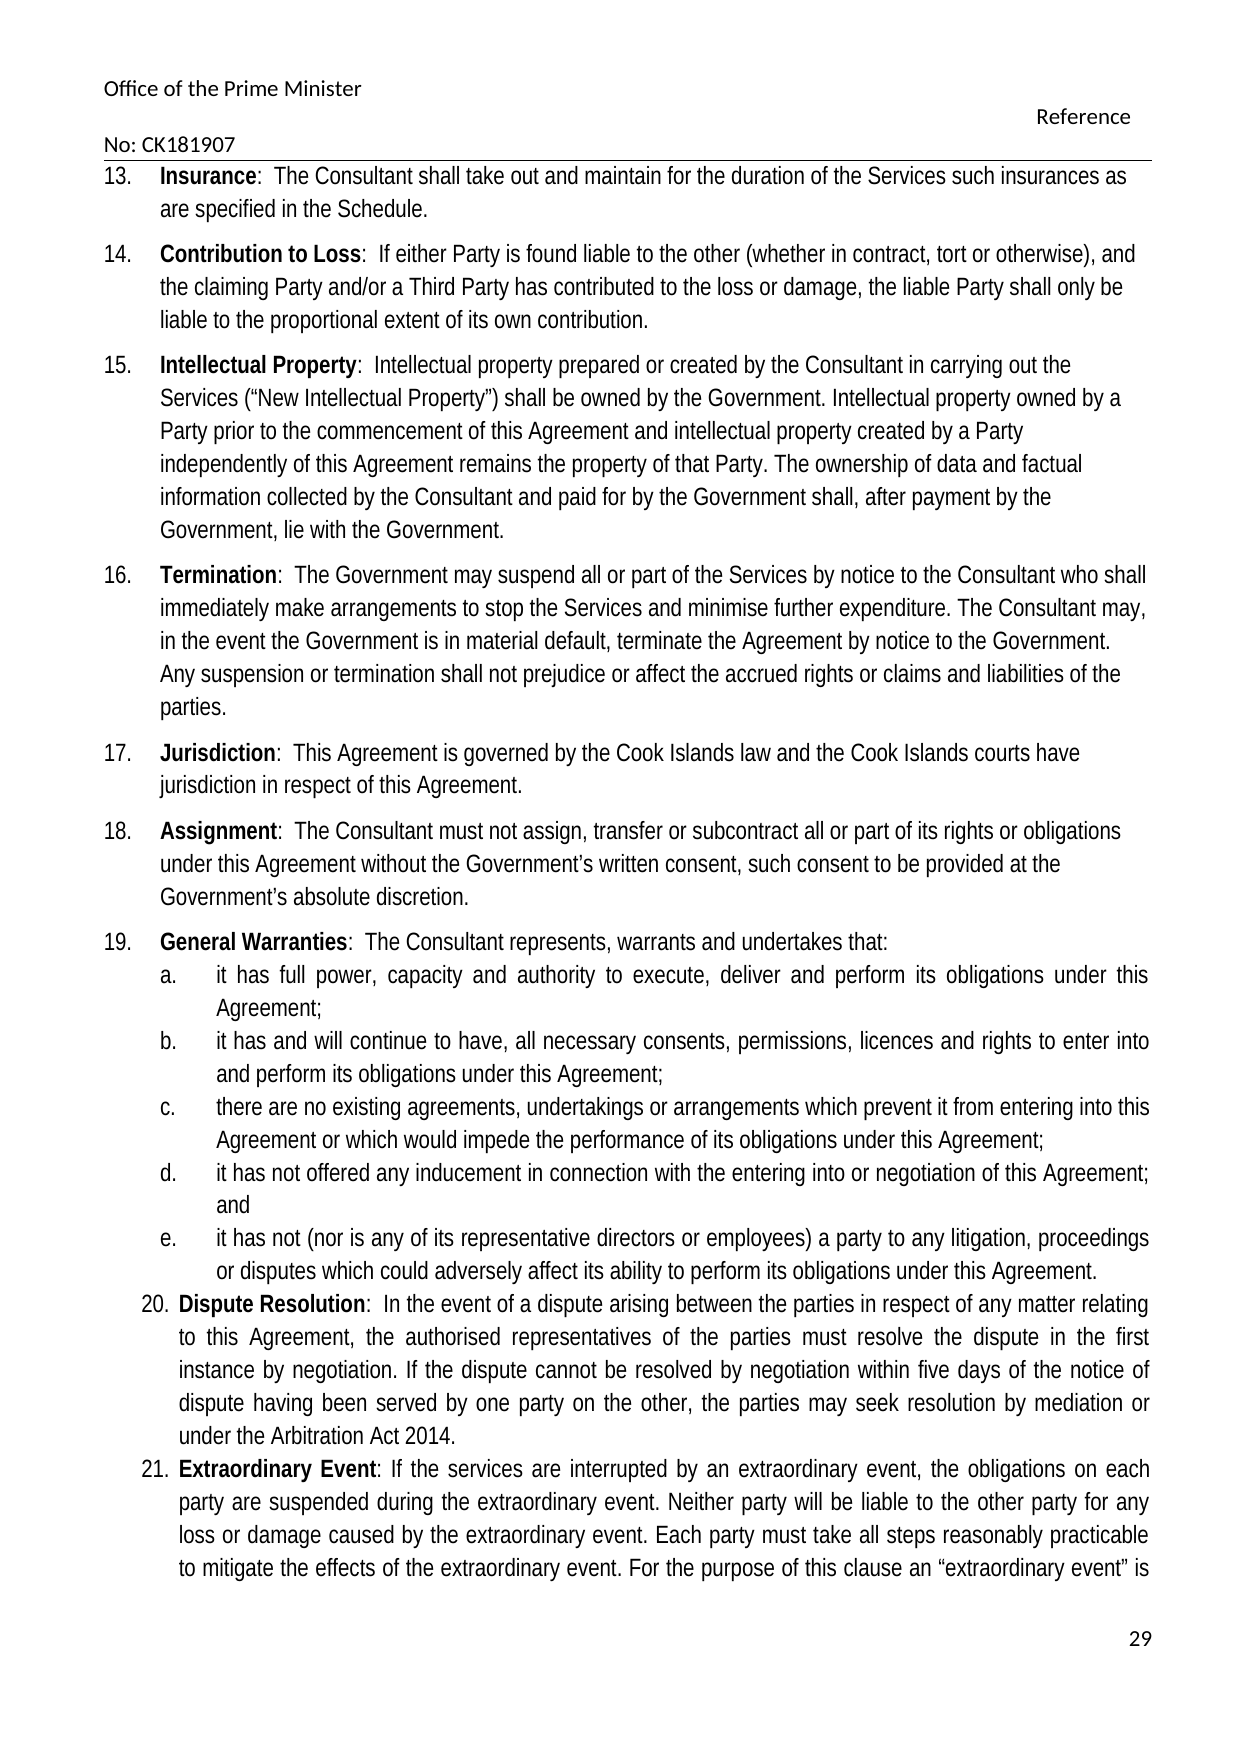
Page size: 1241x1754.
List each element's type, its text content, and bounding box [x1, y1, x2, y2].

list Jurisdiction: This Agreement is governed by the Cook Islands law and the Cook Islands courts have jurisdiction in respect of this Agreement. [103, 738, 1152, 799]
list Termination: The Government may suspend all or part of the Services by notice to the Consultant who shall immediately make arrangements to stop the Services and minimise further expenditure. The Consultant may, in the event the Government is in material default, terminate the Agreement by notice to the Government. Any suspension or termination shall not prejudice or affect the accrued rights or claims and liabilities of the parties. [103, 561, 1152, 721]
list Insurance: The Consultant shall take out and maintain for the duration of the Services such insurances as are specified in the Schedule. [103, 161, 1152, 222]
list Assignment: The Consultant must not assign, transfer or subcontract all or part of its rights or obligations under this Agreement without the Government’s written consent, such consent to be provided at the Government’s absolute discretion. [103, 816, 1152, 910]
list it has full power, capacity and authority to execute, deliver and perform its obligations under this Agreement; [160, 960, 1152, 1022]
list Contribution to Loss: If either Party is found liable to the other (whether in contract, tort or otherwise), and the claiming Party and/or a Third Party has contributed to the loss or damage, the liable Party shall only be liable to the proportional extent of its own contribution. [103, 239, 1152, 334]
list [141, 1454, 1152, 1581]
list there are no existing agreements, undertakings or arrangements which prevent it from entering into this Agreement or which would impede the performance of its obligations under this Agreement; [160, 1092, 1152, 1153]
list Intellectual Property: Intellectual property prepared or created by the Consultant in carrying out the Services (“New Intellectual Property”) shall be owned by the Government. Intellectual property owned by a Party prior to the commencement of this Agreement and intellectual property created by a Party independently of this Agreement remains the property of that Party. The ownership of data and factual information collected by the Consultant and paid for by the Government shall, after payment by the Government, lie with the Government. [103, 351, 1152, 544]
list it has and will continue to have, all necessary consents, permissions, licences and rights to enter into and perform its obligations under this Agreement; [160, 1026, 1152, 1087]
list it has not offered any inducement in connection with the entering into or negotiation of this Agreement; and [160, 1158, 1152, 1219]
list it has not (nor is any of its representative directors or employees) a party to any litigation, proceedings or disputes which could adversely affect its ability to perform its obligations under this Agreement. [160, 1223, 1152, 1285]
list Dispute Resolution: In the event of a dispute arising between the parties in respect of any matter relating to this Agreement, the authorised representatives of the parties must resolve the dispute in the first instance by negotiation. If the dispute cannot be resolved by negotiation within five days of the notice of dispute having been served by one party on the other, the parties may seek resolution by mediation or under the Arbitration Act 2014. [141, 1289, 1152, 1449]
list General Warranties: The Consultant represents, warrants and undertakes that: [103, 927, 1152, 956]
